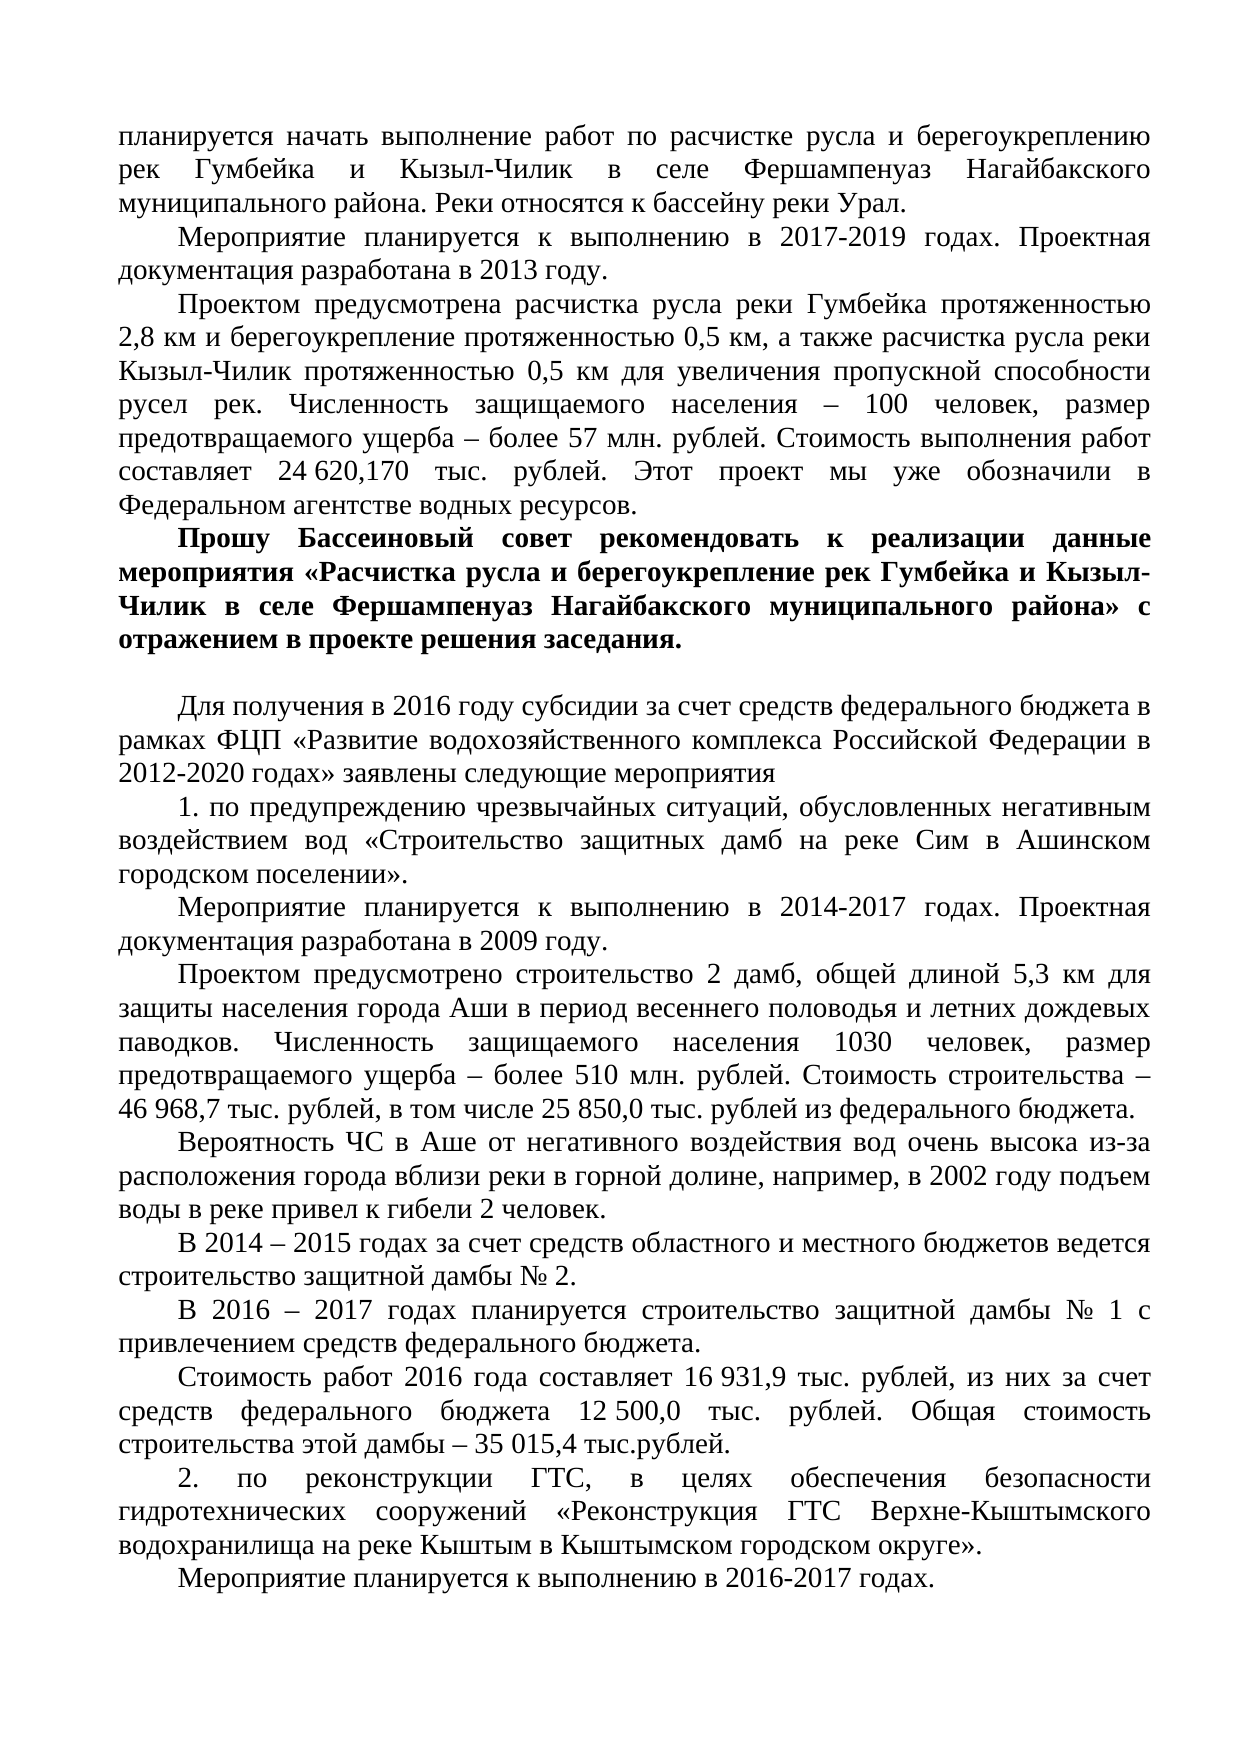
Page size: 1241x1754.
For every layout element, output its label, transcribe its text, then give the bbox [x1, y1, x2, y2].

text Проектом предусмотрено строительство 2 дамб, общей длиной 5,3 км для защиты населения города Аши в период весеннего половодья и летних дождевых паводков. Численность защищаемого населения 1030 человек, размер предотвращаемого ущерба – более 510 млн. рублей. Стоимость строительства – 46 968,7 тыс. рублей, в том числе 25 850,0 тыс. рублей из федерального бюджета. [118, 957, 1152, 1124]
text Стоимость работ 2016 года составляет 16 931,9 тыс. рублей, из них за счет средств федерального бюджета 12 500,0 тыс. рублей. Общая стоимость строительства этой дамбы – 35 015,4 тыс.рублей. [118, 1359, 1152, 1460]
text В 2014 – 2015 годах за счет средств областного и местного бюджетов ведется строительство защитной дамбы № 2. [118, 1225, 1152, 1292]
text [118, 118, 1152, 219]
text Мероприятие планируется к выполнению в 2017-2019 годах. Проектная документация разработана в 2013 году. [118, 219, 1152, 286]
text Мероприятие планируется к выполнению в 2016-2017 годах. [118, 1560, 1152, 1594]
text Проектом предусмотрена расчистка русла реки Гумбейка протяженностью 2,8 км и берегоукрепление протяженностью 0,5 км, а также расчистка русла реки Кызыл-Чилик протяженностью 0,5 км для увеличения пропускной способности русел рек. Численность защищаемого населения – 100 человек, размер предотвращаемого ущерба – более 57 млн. рублей. Стоимость выполнения работ составляет 24 620,170 тыс. рублей. Этот проект мы уже обозначили в Федеральном агентстве водных ресурсов. [118, 286, 1152, 521]
text Вероятность ЧС в Аше от негативного воздействия вод очень высока из-за расположения города вблизи реки в горной долине, например, в 2002 году подъем воды в реке привел к гибели 2 человек. [118, 1124, 1152, 1225]
text 1. по предупреждению чрезвычайных ситуаций, обусловленных негативным воздействием вод «Строительство защитных дамб на реке Сим в Ашинском городском поселении». [118, 789, 1152, 889]
text Для получения в 2016 году субсидии за счет средств федерального бюджета в рамках ФЦП «Развитие водохозяйственного комплекса Российской Федерации в 2012-2020 годах» заявлены следующие мероприятия [118, 688, 1152, 789]
text В 2016 – 2017 годах планируется строительство защитной дамбы № 1 с привлечением средств федерального бюджета. [118, 1292, 1152, 1359]
text 2. по реконструкции ГТС, в целях обеспечения безопасности гидротехнических сооружений «Реконструкция ГТС Верхне-Кыштымского водохранилища на реке Кыштым в Кыштымском городском округе». [118, 1460, 1152, 1560]
text Прошу Бассеиновый совет рекомендовать к реализации данные мероприятия «Расчистка русла и берегоукрепление рек Гумбейка и Кызыл-Чилик в селе Фершампенуаз Нагайбакского муниципального района» с отражением в проекте решения заседания. [118, 521, 1152, 655]
text Мероприятие планируется к выполнению в 2014-2017 годах. Проектная документация разработана в 2009 году. [118, 889, 1152, 957]
